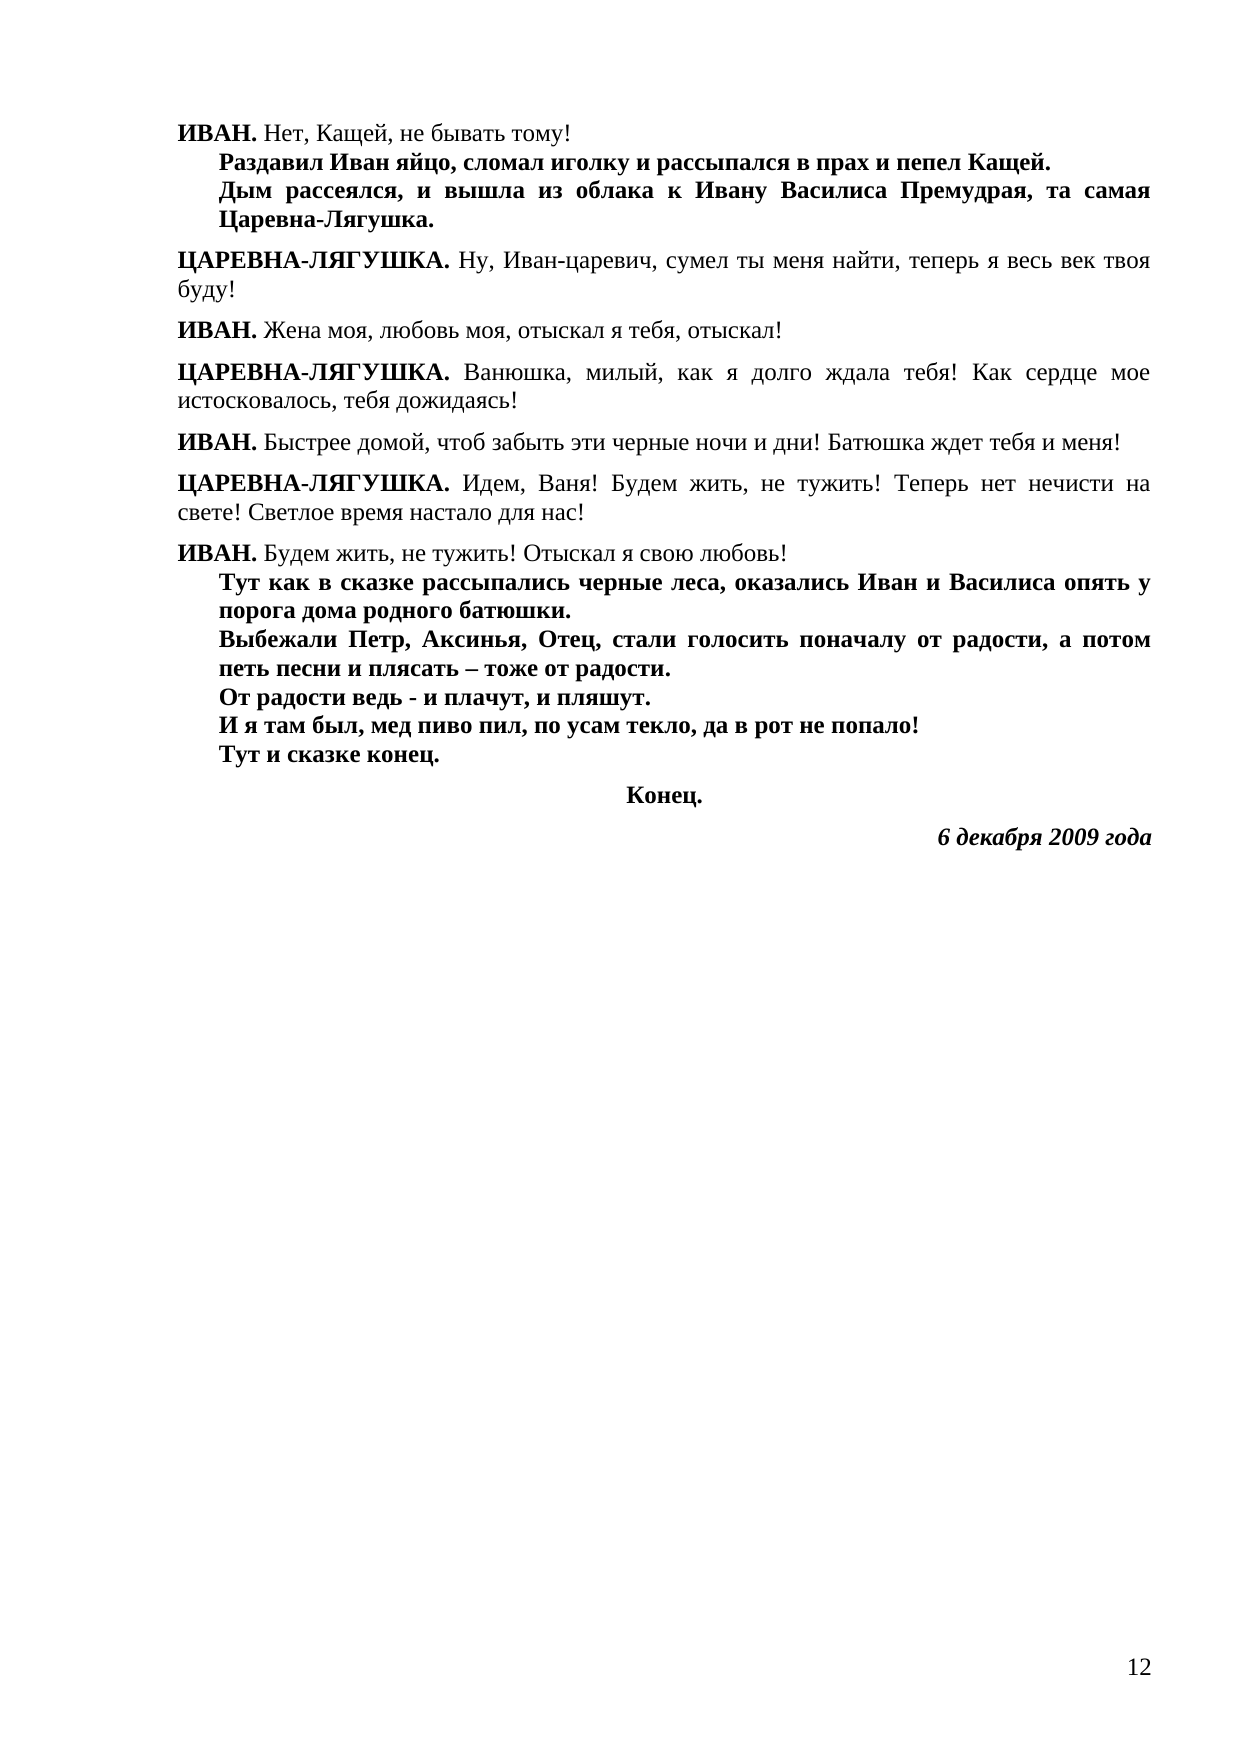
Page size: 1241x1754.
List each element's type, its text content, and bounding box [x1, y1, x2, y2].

text Тут и сказке конец. [218, 739, 1152, 768]
text Конец. [177, 781, 1152, 809]
text ЦАРЕВНА-ЛЯГУШКА. Идем, Ваня! Будем жить, не тужить! Теперь нет нечисти на свете! Светлое время настало для нас! [177, 468, 1152, 526]
text ИВАН. Быстрее домой, чтоб забыть эти черные ночи и дни! Батюшка ждет тебя и меня! [177, 427, 1152, 456]
text Тут как в сказке рассыпались черные леса, оказались Иван и Василиса опять у порога дома родного батюшки. [218, 567, 1152, 624]
text ЦАРЕВНА-ЛЯГУШКА. Ну, Иван-царевич, сумел ты меня найти, теперь я весь век твоя буду! [177, 246, 1152, 303]
text 6 декабря 2009 года [177, 822, 1152, 851]
text От радости ведь - и плачут, и пляшут. [218, 682, 1152, 711]
text ИВАН. Жена моя, любовь моя, отыскал я тебя, отыскал! [177, 316, 1152, 344]
text Выбежали Петр, Аксинья, Отец, стали голосить поначалу от радости, а потом петь песни и плясать – тоже от радости. [218, 624, 1152, 682]
text ИВАН. Будем жить, не тужить! Отыскал я свою любовь! [177, 538, 1152, 567]
text ЦАРЕВНА-ЛЯГУШКА. Ванюшка, милый, как я долго ждала тебя! Как сердце мое истосковалось, тебя дожидаясь! [177, 357, 1152, 414]
text Дым рассеялся, и вышла из облака к Ивану Василиса Премудрая, та самая Царевна-Лягушка. [218, 176, 1152, 233]
text Раздавил Иван яйцо, сломал иголку и рассыпался в прах и пепел Кащей. [218, 147, 1152, 176]
text И я там был, мед пиво пил, по усам текло, да в рот не попало! [218, 711, 1152, 739]
text ИВАН. Нет, Кащей, не бывать тому! [177, 118, 1152, 147]
